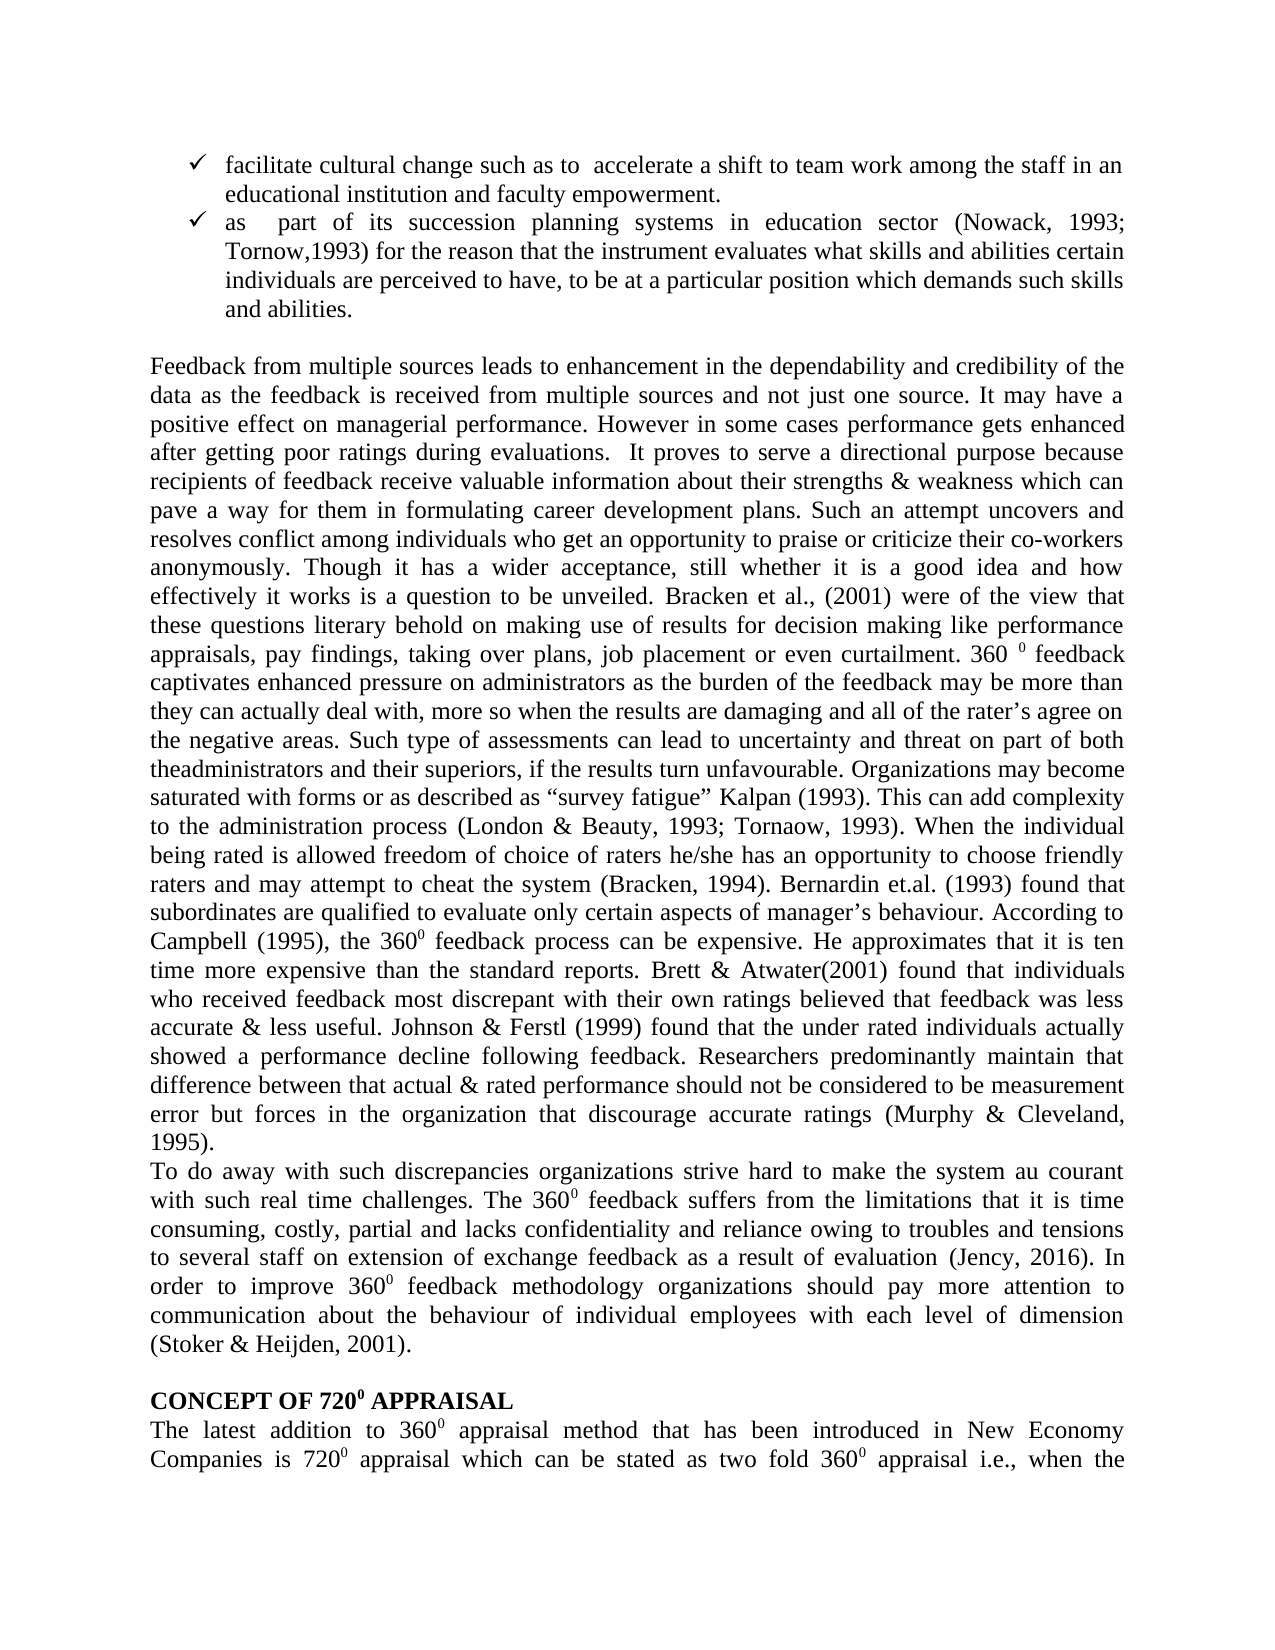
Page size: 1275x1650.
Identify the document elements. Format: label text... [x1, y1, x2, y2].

text To do away with such discrepancies organizations strive hard to make the system au courant with such real time challenges. The 3600 feedback suffers from the limitations that it is time consuming, costly, partial and lacks confidentiality and reliance owing to troubles and tensions to several staff on extension of exchange feedback as a result of evaluation (Jency, 2016). In order to improve 3600 feedback methodology organizations should pay more attention to communication about the behaviour of individual employees with each level of dimension (Stoker & Heijden, 2001). [150, 1156, 1125, 1357]
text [150, 1415, 1125, 1472]
list facilitate cultural change such as to accelerate a shift to team work among the staff in an educational institution and faculty empowerment. [187, 150, 1125, 207]
list as part of its succession planning systems in education sector (Nowack, 1993; Tornow,1993) for the reason that the instrument evaluates what skills and abilities certain individuals are perceived to have, to be at a particular position which demands such skills and abilities. [187, 207, 1125, 322]
text Feedback from multiple sources leads to enhancement in the dependability and credibility of the data as the feedback is received from multiple sources and not just one source. It may have a positive effect on managerial performance. However in some cases performance gets enhanced after getting poor ratings during evaluations. It proves to serve a directional purpose because recipients of feedback receive valuable information about their strengths & weakness which can pave a way for them in formulating career development plans. Such an attempt uncovers and resolves conflict among individuals who get an opportunity to praise or criticize their co-workers anonymously. Though it has a wider acceptance, still whether it is a good idea and how effectively it works is a question to be unveiled. Bracken et al., (2001) were of the view that these questions literary behold on making use of results for decision making like performance appraisals, pay findings, taking over plans, job placement or even curtailment. 360 0 feedback captivates enhanced pressure on administrators as the burden of the feedback may be more than they can actually deal with, more so when the results are damaging and all of the rater’s agree on the negative areas. Such type of assessments can lead to uncertainty and threat on part of both theadministrators and their superiors, if the results turn unfavourable. Organizations may become saturated with forms or as described as “survey fatigue” Kalpan (1993). This can add complexity to the administration process (London & Beauty, 1993; Tornaow, 1993). When the individual being rated is allowed freedom of choice of raters he/she has an opportunity to choose friendly raters and may attempt to cheat the system (Bracken, 1994). Bernardin et.al. (1993) found that subordinates are qualified to evaluate only certain aspects of manager’s behaviour. According to Campbell (1995), the 3600 feedback process can be expensive. He approximates that it is ten time more expensive than the standard reports. Brett & Atwater(2001) found that individuals who received feedback most discrepant with their own ratings believed that feedback was less accurate & less useful. Johnson & Ferstl (1999) found that the under rated individuals actually showed a performance decline following feedback. Researchers predominantly maintain that difference between that actual & rated performance should not be considered to be measurement error but forces in the organization that discourage accurate ratings (Murphy & Cleveland, 1995). [150, 322, 1125, 1156]
text CONCEPT OF 7200 APPRAISAL [150, 1357, 1125, 1415]
